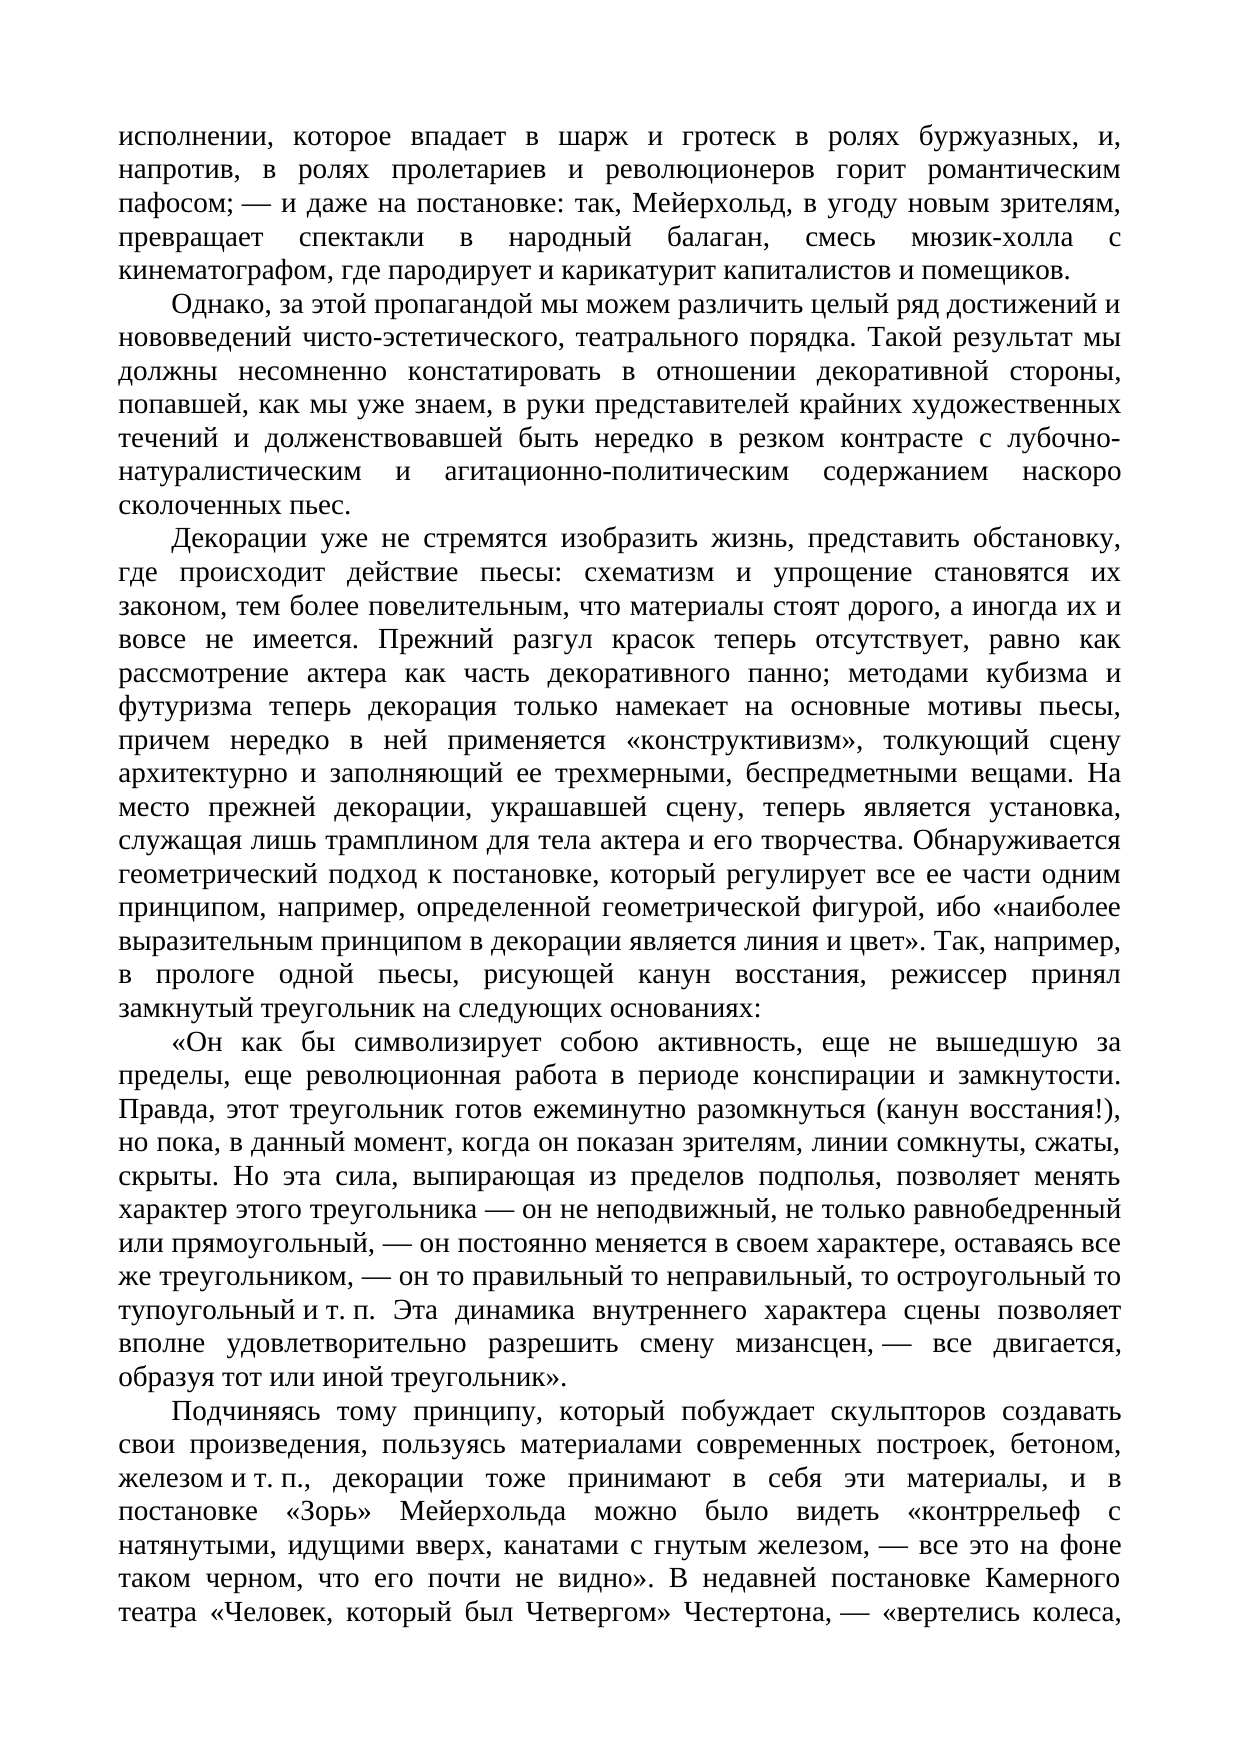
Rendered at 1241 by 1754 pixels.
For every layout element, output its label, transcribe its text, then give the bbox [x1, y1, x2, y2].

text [118, 118, 1122, 286]
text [118, 1393, 1122, 1627]
text Однако, за этой пропагандой мы можем различить целый ряд достижений и нововведений чисто-эстетического, театрального порядка. Такой результат мы должны несомненно констатировать в отношении декоративной стороны, попавшей, как мы уже знаем, в руки представителей крайних художественных течений и долженствовавшей быть нередко в резком контрасте с лубочно-натуралистическим и агитационно-политическим содержанием наскоро сколоченных пьес. [118, 286, 1122, 521]
text Декорации уже не стремятся изобразить жизнь, представить обстановку, где происходит действие пьесы: схематизм и упрощение становятся их законом, тем более повелительным, что материалы стоят дорого, а иногда их и вовсе не имеется. Прежний разгул красок теперь отсутствует, равно как рассмотрение актера как часть декоративного панно; методами кубизма и футуризма теперь декорация только намекает на основные мотивы пьесы, причем нередко в ней применяется «конструктивизм», толкующий сцену архитектурно и заполняющий ее трехмерными, беспредметными вещами. На место прежней декорации, украшавшей сцену, теперь является установка, {432} служащая лишь трамплином для тела актера и его творчества. Обнаруживается геометрический подход к постановке, который регулирует все ее части одним принципом, например, определенной геометрической фигурой, ибо «наиболее выразительным принципом в декорации является линия и цвет». Так, например, в прологе одной пьесы, рисующей канун восстания, режиссер принял замкнутый треугольник на следующих основаниях: [118, 521, 1122, 1024]
text «Он как бы символизирует собою активность, еще не вышедшую за пределы, еще революционная работа в периоде конспирации и замкнутости. Правда, этот треугольник готов ежеминутно разомкнуться (канун восстания!), но пока, в данный момент, когда он показан зрителям, линии сомкнуты, сжаты, скрыты. Но эта сила, выпирающая из пределов подполья, позволяет менять характер этого треугольника — он не неподвижный, не только равнобедренный или прямоугольный, — он постоянно меняется в своем характере, оставаясь все же треугольником, — он то правильный то неправильный, то остроугольный то тупоугольный и т. п. Эта динамика внутреннего характера сцены позволяет вполне удовлетворительно разрешить смену мизансцен, — все двигается, образуя тот или иной треугольник». [118, 1024, 1122, 1393]
